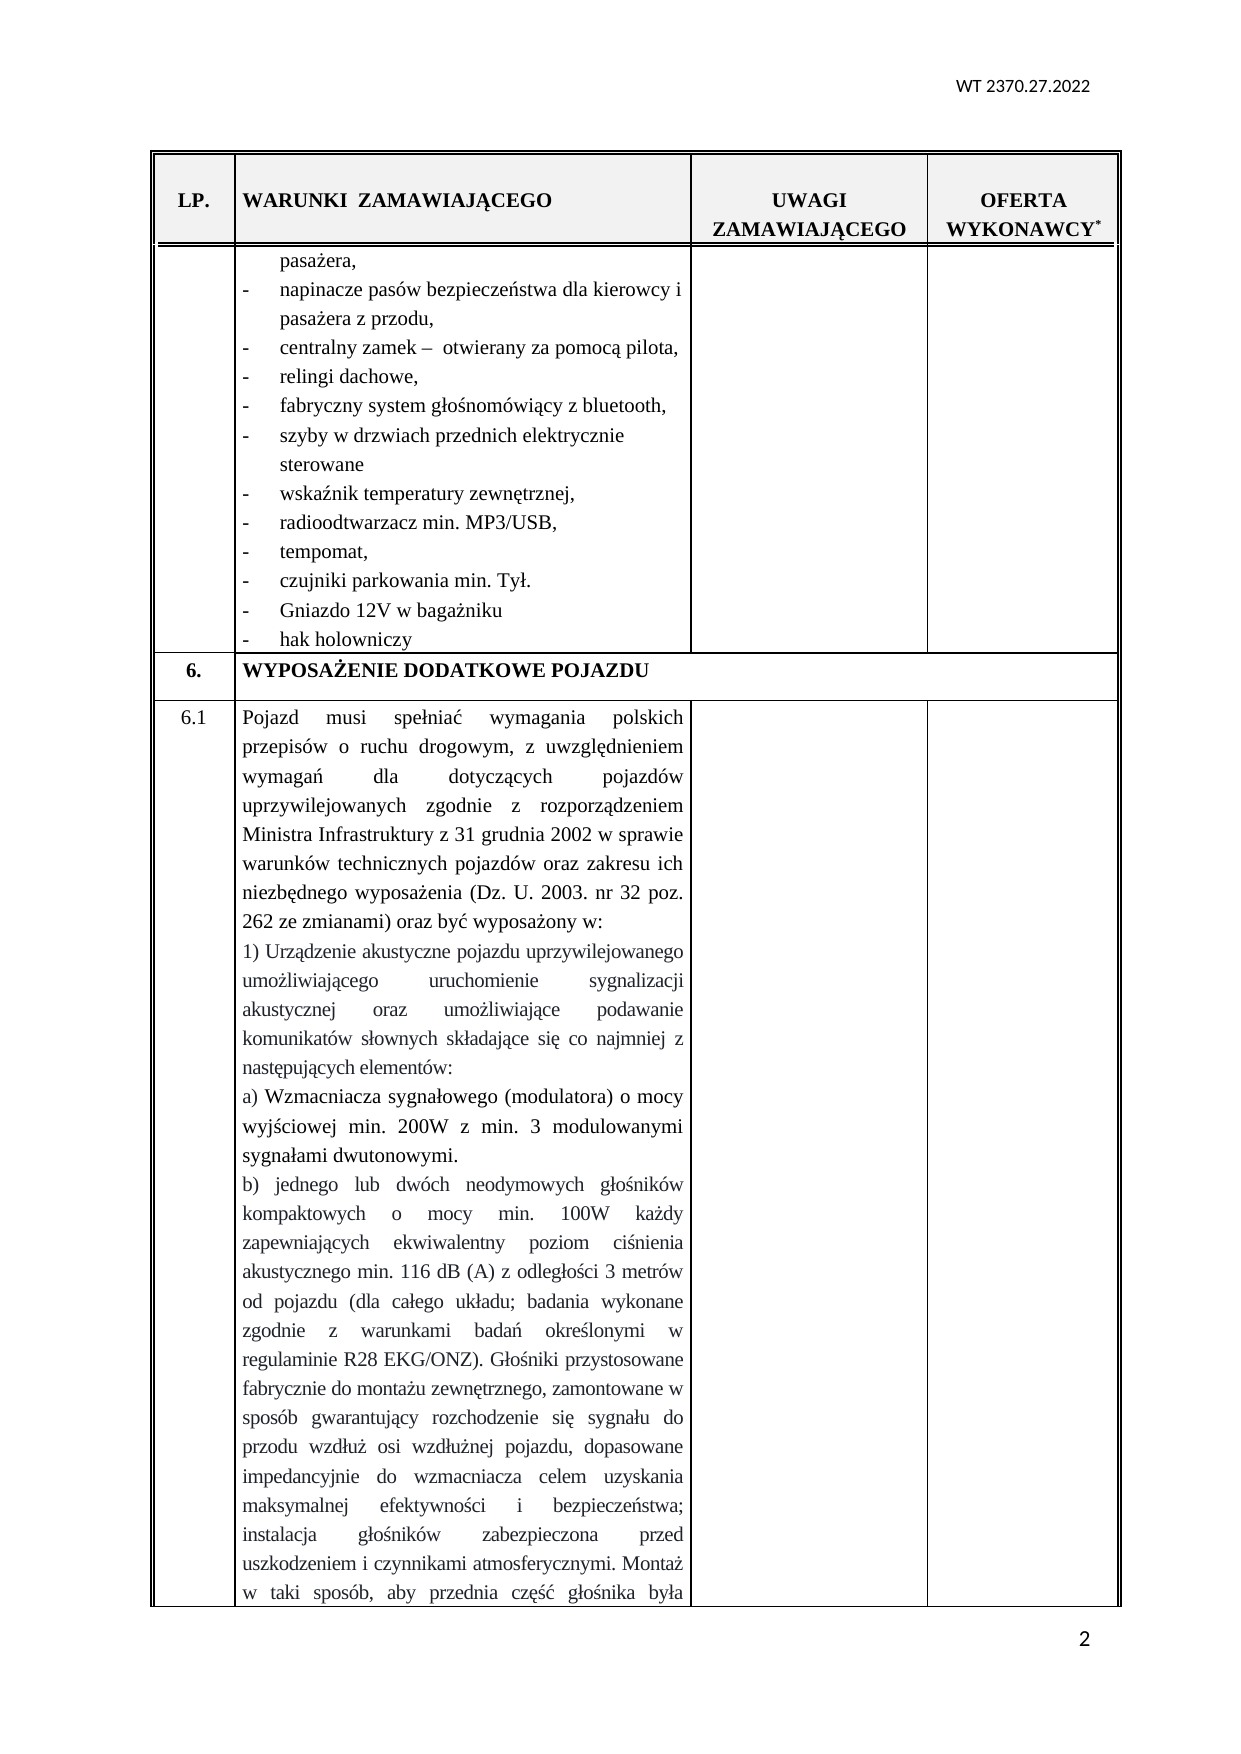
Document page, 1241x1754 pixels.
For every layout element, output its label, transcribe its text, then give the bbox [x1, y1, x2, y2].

table_cell WYPOSAŻENIE DODATKOWE POJAZDU [236, 654, 1117, 700]
table_header lp. [155, 155, 234, 242]
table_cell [236, 701, 690, 1606]
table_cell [236, 247, 690, 652]
table_cell [928, 242, 1119, 652]
table_header UWAGI Zamawiającego [692, 155, 927, 242]
table_cell [928, 701, 1117, 1606]
table_cell 6.1 [155, 701, 234, 1606]
table_cell [692, 701, 927, 1606]
table_header WARUNKI ZAMAWIAJĄCEGO [236, 155, 690, 242]
table_header OFERTA Wykonawcy* [928, 155, 1117, 242]
table_cell [692, 247, 927, 652]
table_cell 5.7 [152, 242, 234, 652]
table_cell 6. [155, 653, 234, 700]
